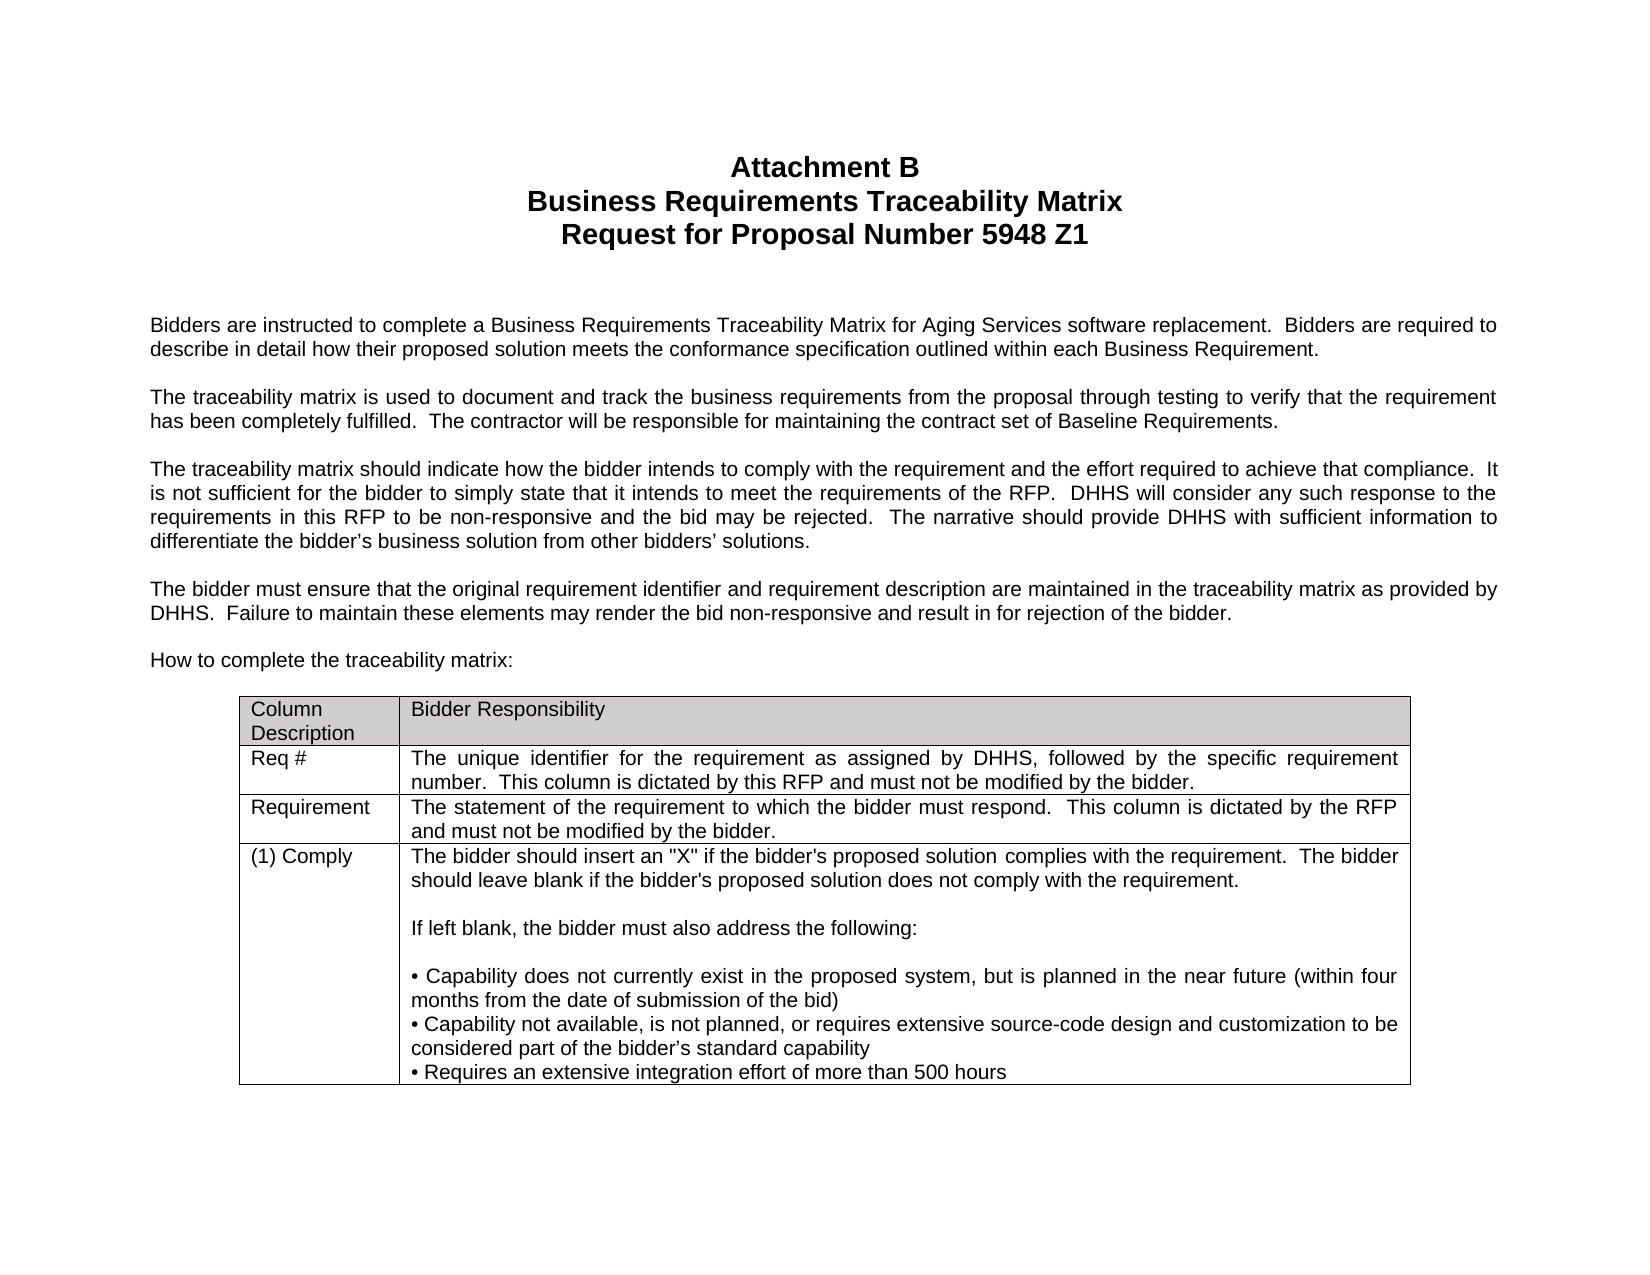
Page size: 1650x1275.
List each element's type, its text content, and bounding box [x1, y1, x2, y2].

table_cell (1) Comply [240, 844, 399, 1084]
text The traceability matrix should indicate how the bidder intends to comply with the requirement and the effort required to achieve that compliance. It is not sufficient for the bidder to simply state that it intends to meet the requirements of the RFP. DHHS will consider any such response to the requirements in this RFP to be non-responsive and the bid may be rejected. The narrative should provide DHHS with sufficient information to differentiate the bidder’s business solution from other bidders’ solutions. [150, 457, 1500, 552]
text Attachment B [150, 150, 1500, 183]
table_header Column Description [240, 697, 399, 745]
text The bidder must ensure that the original requirement identifier and requirement description are maintained in the traceability matrix as provided by DHHS. Failure to maintain these elements may render the bid non-responsive and result in for rejection of the bidder. [150, 576, 1500, 624]
text Bidders are instructed to complete a Business Requirements Traceability Matrix for Aging Services software replacement. Bidders are required to describe in detail how their proposed solution meets the conformance specification outlined within each Business Requirement. [150, 313, 1500, 361]
table_header Bidder Responsibility [400, 697, 1410, 745]
table_cell The bidder should insert an "X" if the bidder's proposed solution complies with the requirement. The bidder should leave blank if the bidder's proposed solution does not comply with the requirement. If left blank, the bidder must also address the following: • Capability does not currently exist in the proposed system, but is planned in the near future (within four months from the date of submission of the bid) • Capability not available, is not planned, or requires extensive source-code design and customization to be considered part of the bidder’s standard capability • Requires an extensive integration effort of more than 500 hours [400, 844, 1410, 1084]
text Request for Proposal Number 5948 Z1 [150, 217, 1500, 251]
text How to complete the traceability matrix: [150, 648, 1500, 672]
text Business Requirements Traceability Matrix [150, 183, 1500, 217]
table_cell The unique identifier for the requirement as assigned by DHHS, followed by the specific requirement number. This column is dictated by this RFP and must not be modified by the bidder. [400, 746, 1410, 794]
table_cell The statement of the requirement to which the bidder must respond. This column is dictated by the RFP and must not be modified by the bidder. [400, 795, 1410, 843]
table_cell Requirement [240, 795, 399, 843]
text The traceability matrix is used to document and track the business requirements from the proposal through testing to verify that the requirement has been completely fulfilled. The contractor will be responsible for maintaining the contract set of Baseline Requirements. [150, 385, 1500, 433]
table_cell Req # [240, 746, 399, 794]
